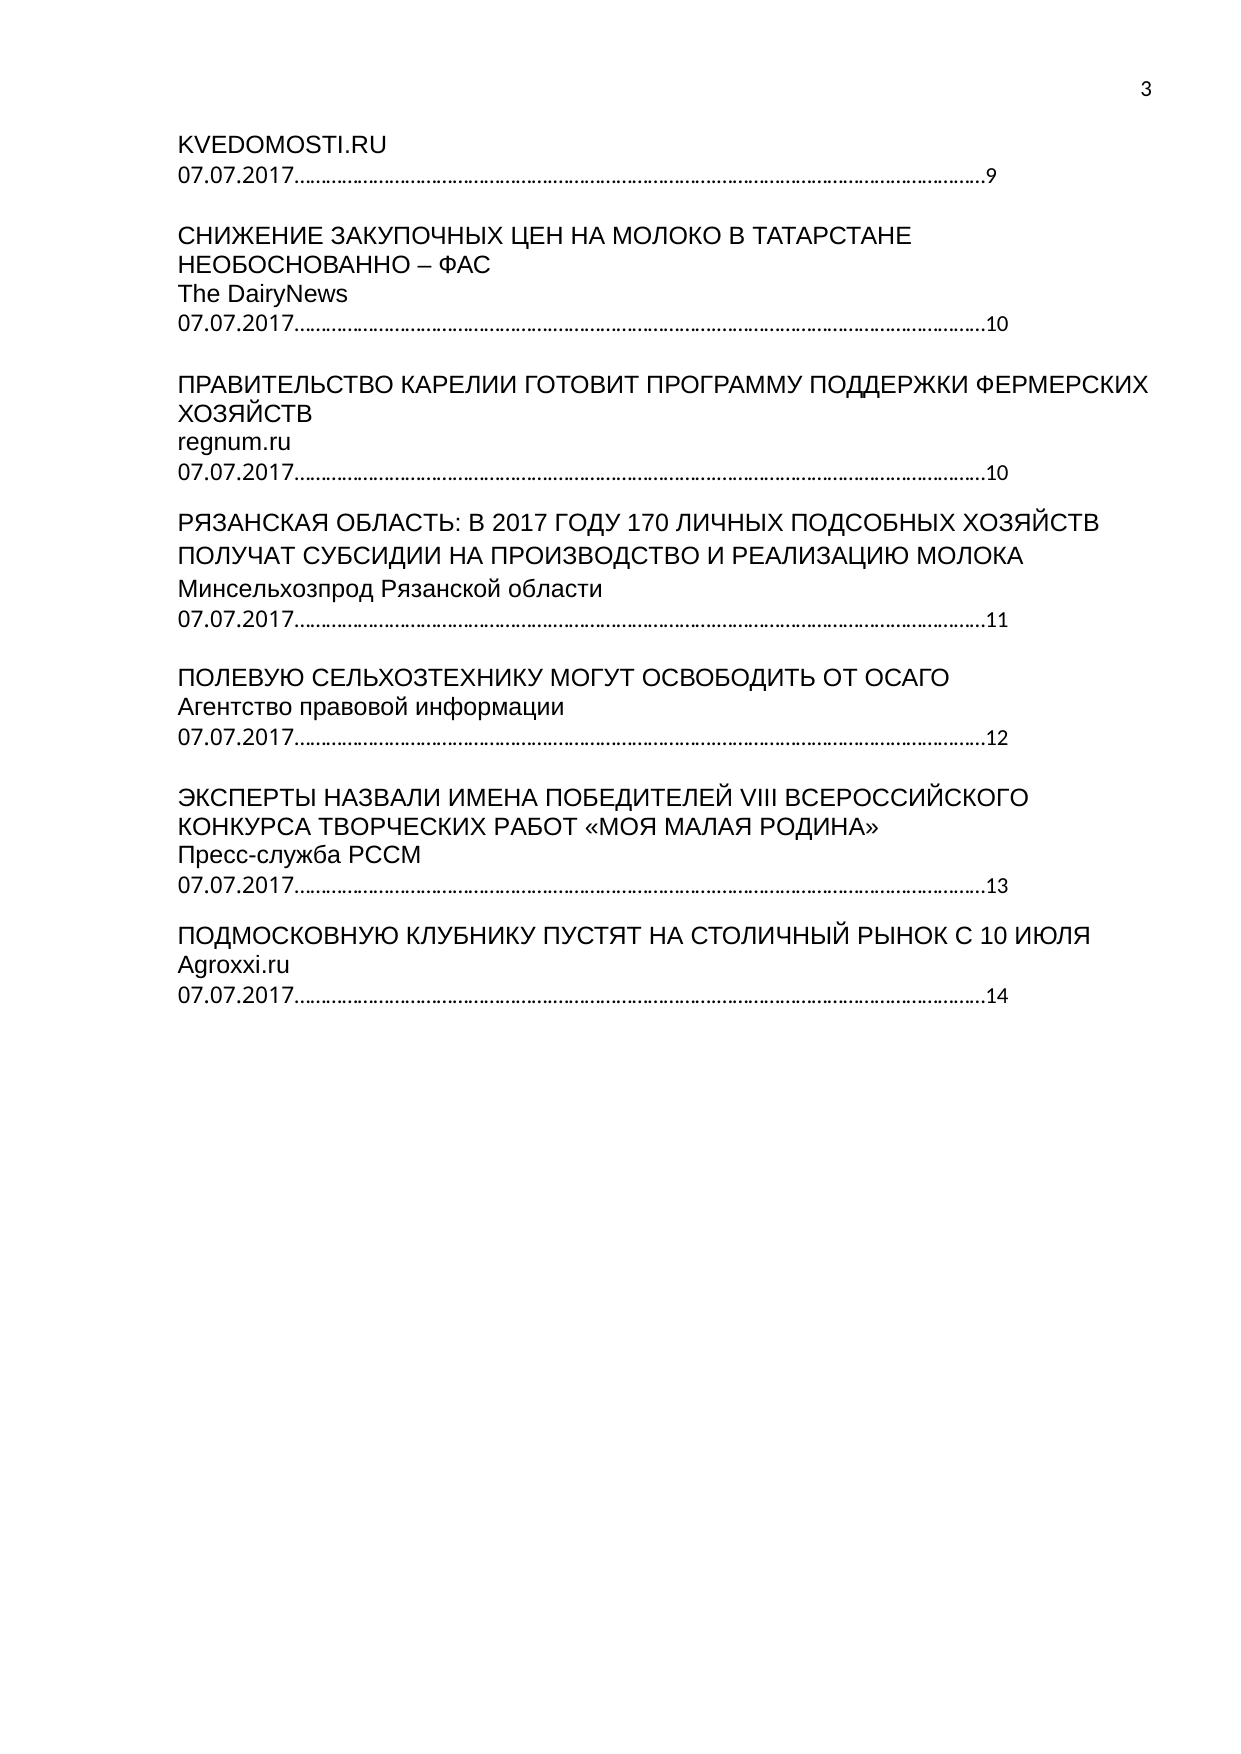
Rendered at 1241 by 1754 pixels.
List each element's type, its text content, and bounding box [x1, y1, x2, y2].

text Рязанская область: в 2017 году 170 личных подсобных хозяйств получат субсидии на производство и реализацию молока [177, 508, 1152, 570]
text 07.07.2017………………………………………….………………………….……………………………………………13 [177, 869, 1152, 900]
subtitle Агентство правовой информации [177, 692, 1152, 720]
text 07.07.2017………………………………………….………………………….……………………………………………12 [177, 720, 1152, 752]
text regnum.ru [177, 427, 1152, 456]
text Снижение закупочных цен на молоко в Татарстане необоснованно – ФАС [177, 221, 1152, 278]
text Правительство Карелии готовит программу поддержки фермерских хозяйств [177, 370, 1152, 427]
text ЭКСПЕРТЫ НАЗВАЛИ ИМЕНА ПОБЕДИТЕЛЕЙ VIII ВСЕРОССИЙСКОГО КОНКУРСА ТВОРЧЕСКИХ РАБОТ «МОЯ МАЛАЯ РОДИНА» [177, 783, 1152, 840]
text 07.07.2017………………………………………….………………………….……………………………………………10 [177, 307, 1152, 338]
text 07.07.2017………………………………………….………………………….……………………………………………10 [177, 456, 1152, 487]
text The DairyNews [177, 278, 1152, 307]
text Минсельхозпрод Рязанской области [177, 574, 1152, 603]
subtitle ПОДМОСКОВНУЮ КЛУБНИКУ ПУСТЯТ НА СТОЛИЧНЫЙ РЫНОК С 10 ИЮЛЯ [177, 921, 1152, 950]
text Пресс-служба РССМ [177, 840, 1152, 869]
subtitle ПОЛЕВУЮ СЕЛЬХОЗТЕХНИКУ МОГУТ ОСВОБОДИТЬ ОТ ОСАГО [177, 663, 1152, 692]
text 07.07.2017………………………………………….………………………….……………………………………………14 [177, 979, 1152, 1010]
text 07.07.2017………………………………………….………………………….……………………………………………11 [177, 603, 1152, 634]
text Agroxxi.ru [177, 950, 1152, 979]
text KVEDOMOSTI.RU [177, 130, 1152, 158]
text 07.07.2017………………………………………….………………………….……………………………………………9 [177, 158, 1152, 190]
